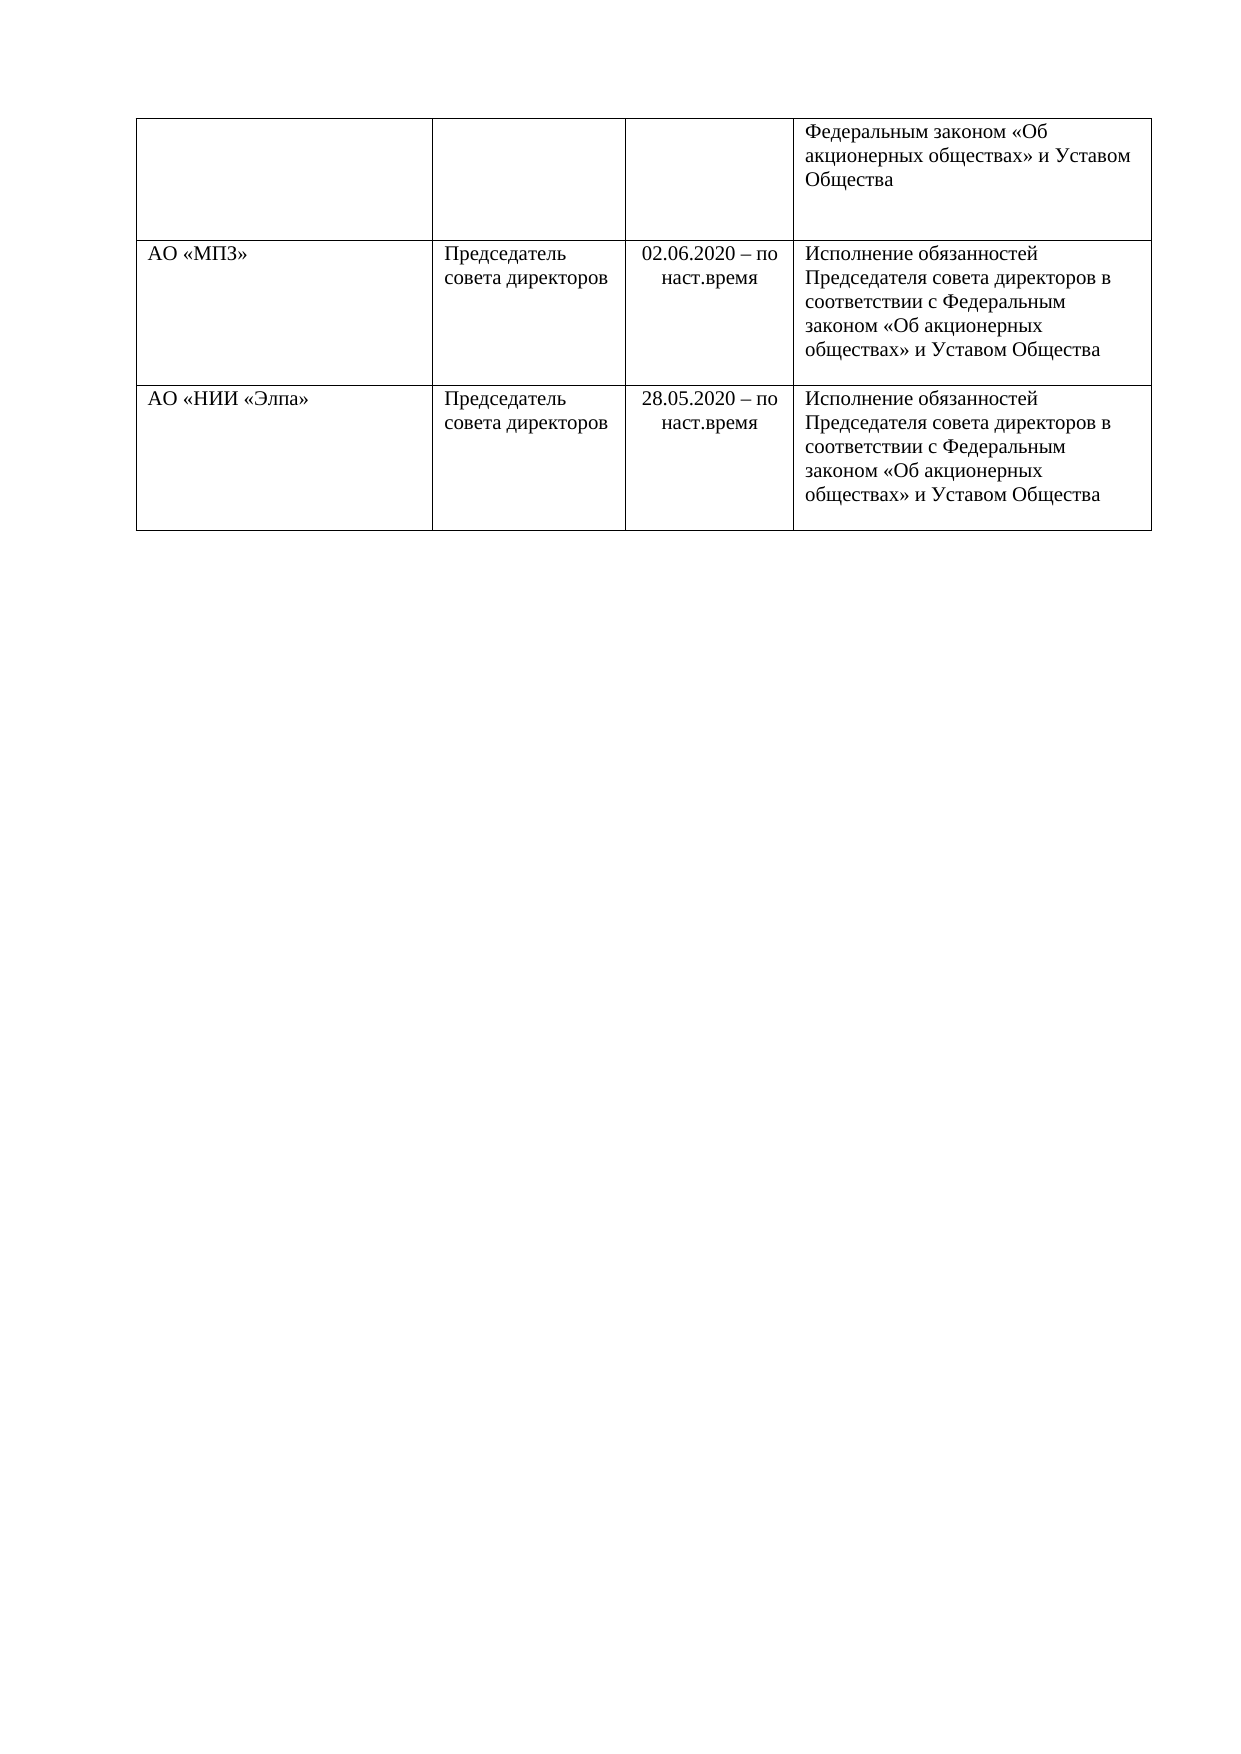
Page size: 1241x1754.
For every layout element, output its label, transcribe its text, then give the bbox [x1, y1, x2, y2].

table_cell 02.06.2020 – по наст.время [626, 241, 793, 385]
table_cell АО «НИИ «Элпа» [137, 386, 432, 530]
table_cell Председатель совета директоров [433, 386, 625, 530]
table_cell АО «МПЗ» [137, 241, 432, 385]
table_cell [137, 119, 432, 239]
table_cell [433, 119, 625, 239]
table_cell 28.05.2020 – по наст.время [626, 386, 793, 530]
table_cell Председатель совета директоров [433, 241, 625, 385]
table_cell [794, 119, 1151, 239]
table_cell Исполнение обязанностей Председателя совета директоров в соответствии с Федеральным законом «Об акционерных обществах» и Уставом Общества [794, 241, 1151, 385]
table_cell Исполнение обязанностей Председателя совета директоров в соответствии с Федеральным законом «Об акционерных обществах» и Уставом Общества [794, 386, 1151, 530]
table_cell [626, 119, 793, 239]
